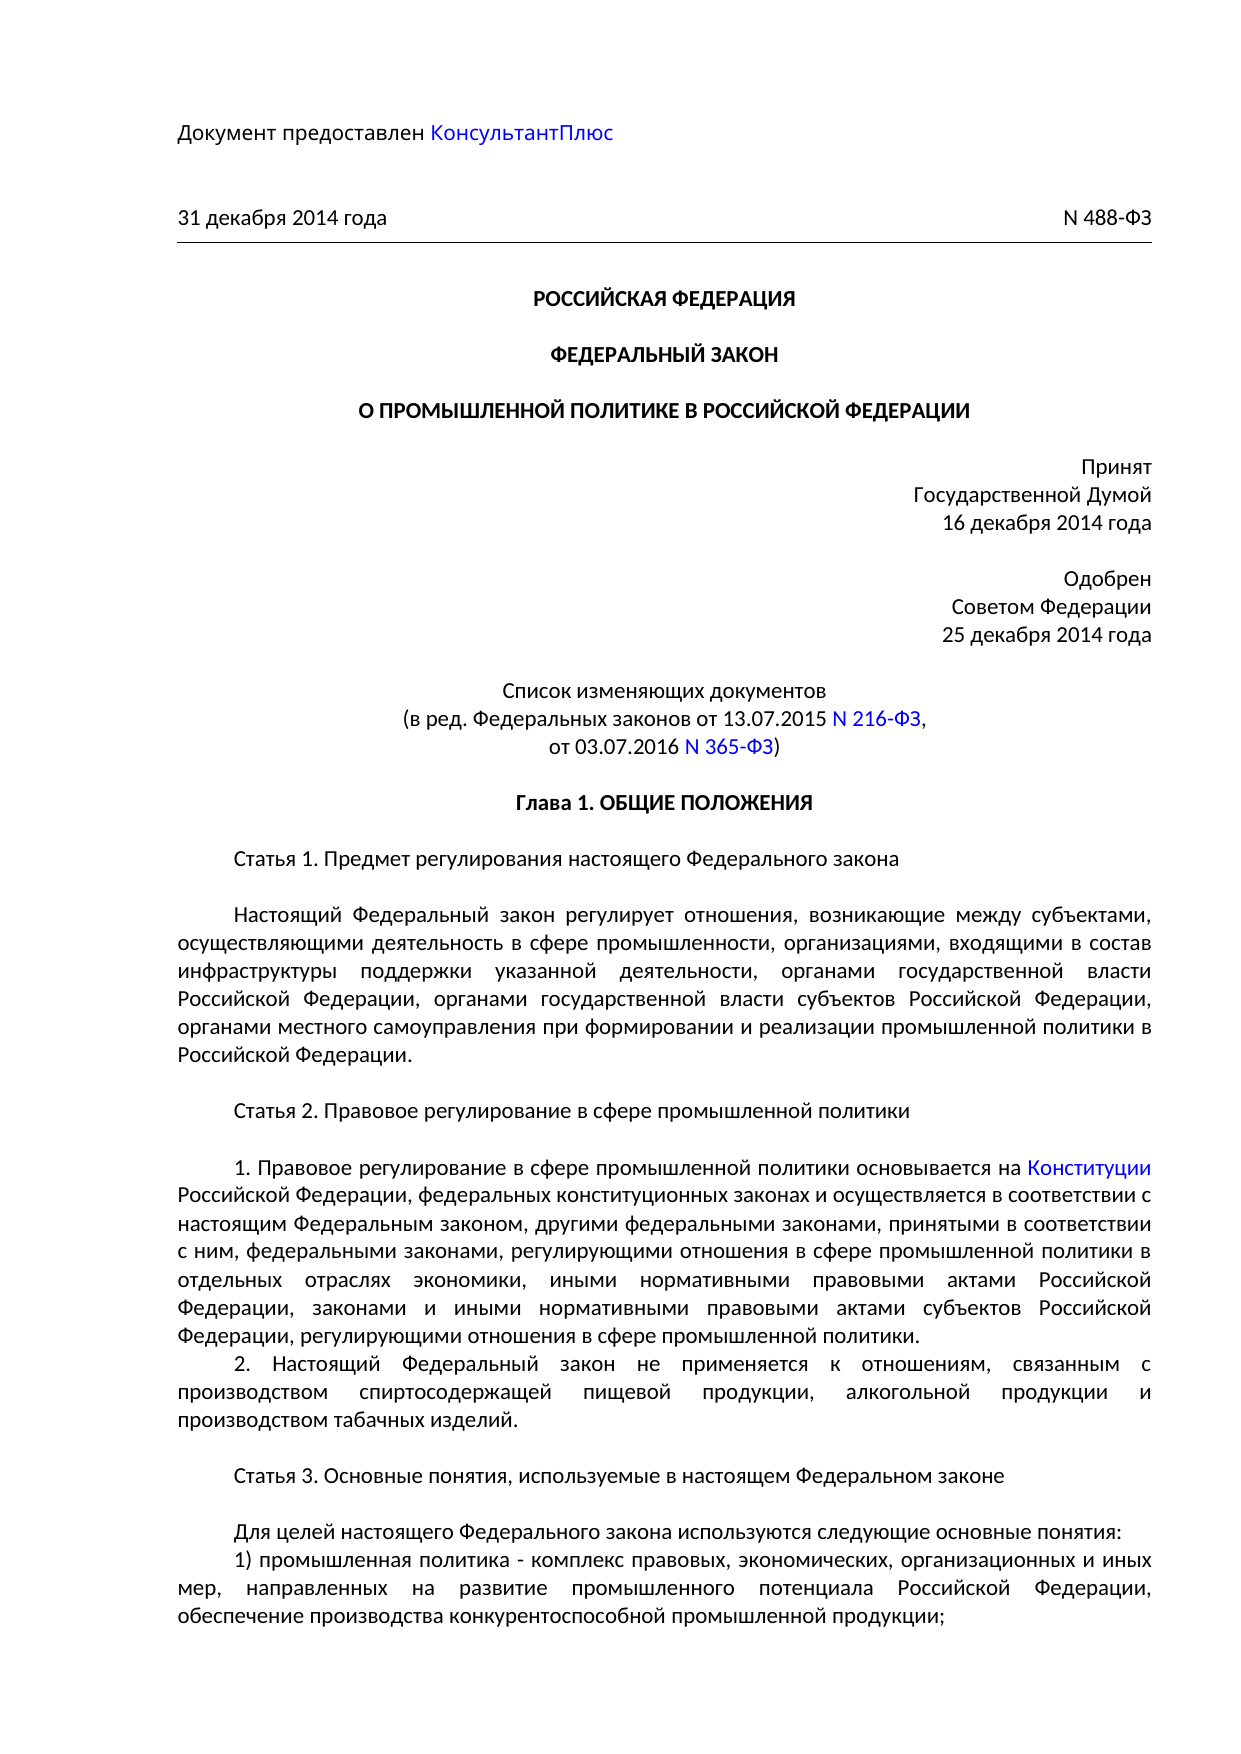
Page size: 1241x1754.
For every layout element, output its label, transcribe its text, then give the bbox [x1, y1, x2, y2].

text Статья 2. Правовое регулирование в сфере промышленной политики [177, 1097, 1152, 1124]
text Советом Федерации [177, 592, 1152, 620]
text Список изменяющих документов [177, 676, 1152, 704]
text Принят [177, 452, 1152, 480]
text Статья 1. Предмет регулирования настоящего Федерального закона [177, 844, 1152, 872]
text от 03.07.2016 N 365-ФЗ) [177, 732, 1152, 760]
text Статья 3. Основные понятия, используемые в настоящем Федеральном законе [177, 1461, 1152, 1489]
text 1) промышленная политика - комплекс правовых, экономических, организационных и иных мер, направленных на развитие промышленного потенциала Российской Федерации, обеспечение производства конкурентоспособной промышленной продукции; [177, 1545, 1152, 1629]
title Глава 1. ОБЩИЕ ПОЛОЖЕНИЯ [177, 788, 1152, 816]
table_header 31 декабря 2014 года [177, 203, 664, 231]
text Для целей настоящего Федерального закона используются следующие основные понятия: [177, 1517, 1152, 1545]
text Государственной Думой [177, 480, 1152, 508]
text Одобрен [177, 564, 1152, 592]
title РОССИЙСКАЯ ФЕДЕРАЦИЯ [177, 284, 1152, 312]
text 16 декабря 2014 года [177, 508, 1152, 536]
title Документ предоставлен КонсультантПлюс [177, 118, 1152, 175]
text (в ред. Федеральных законов от 13.07.2015 N 216-ФЗ, [177, 704, 1152, 732]
title О ПРОМЫШЛЕННОЙ ПОЛИТИКЕ В РОССИЙСКОЙ ФЕДЕРАЦИИ [177, 396, 1152, 424]
text 25 декабря 2014 года [177, 620, 1152, 648]
text 1. Правовое регулирование в сфере промышленной политики основывается на Конституции Российской Федерации, федеральных конституционных законах и осуществляется в соответствии с настоящим Федеральным законом, другими федеральными законами, принятыми в соответствии с ним, федеральными законами, регулирующими отношения в сфере промышленной политики в отдельных отраслях экономики, иными нормативными правовыми актами Российской Федерации, законами и иными нормативными правовыми актами субъектов Российской Федерации, регулирующими отношения в сфере промышленной политики. [177, 1153, 1152, 1349]
text 2. Настоящий Федеральный закон не применяется к отношениям, связанным с производством спиртосодержащей пищевой продукции, алкогольной продукции и производством табачных изделий. [177, 1349, 1152, 1433]
table_header N 488-ФЗ [664, 203, 1152, 231]
title ФЕДЕРАЛЬНЫЙ ЗАКОН [177, 340, 1152, 368]
text Настоящий Федеральный закон регулирует отношения, возникающие между субъектами, осуществляющими деятельность в сфере промышленности, организациями, входящими в состав инфраструктуры поддержки указанной деятельности, органами государственной власти Российской Федерации, органами государственной власти субъектов Российской Федерации, органами местного самоуправления при формировании и реализации промышленной политики в Российской Федерации. [177, 900, 1152, 1068]
